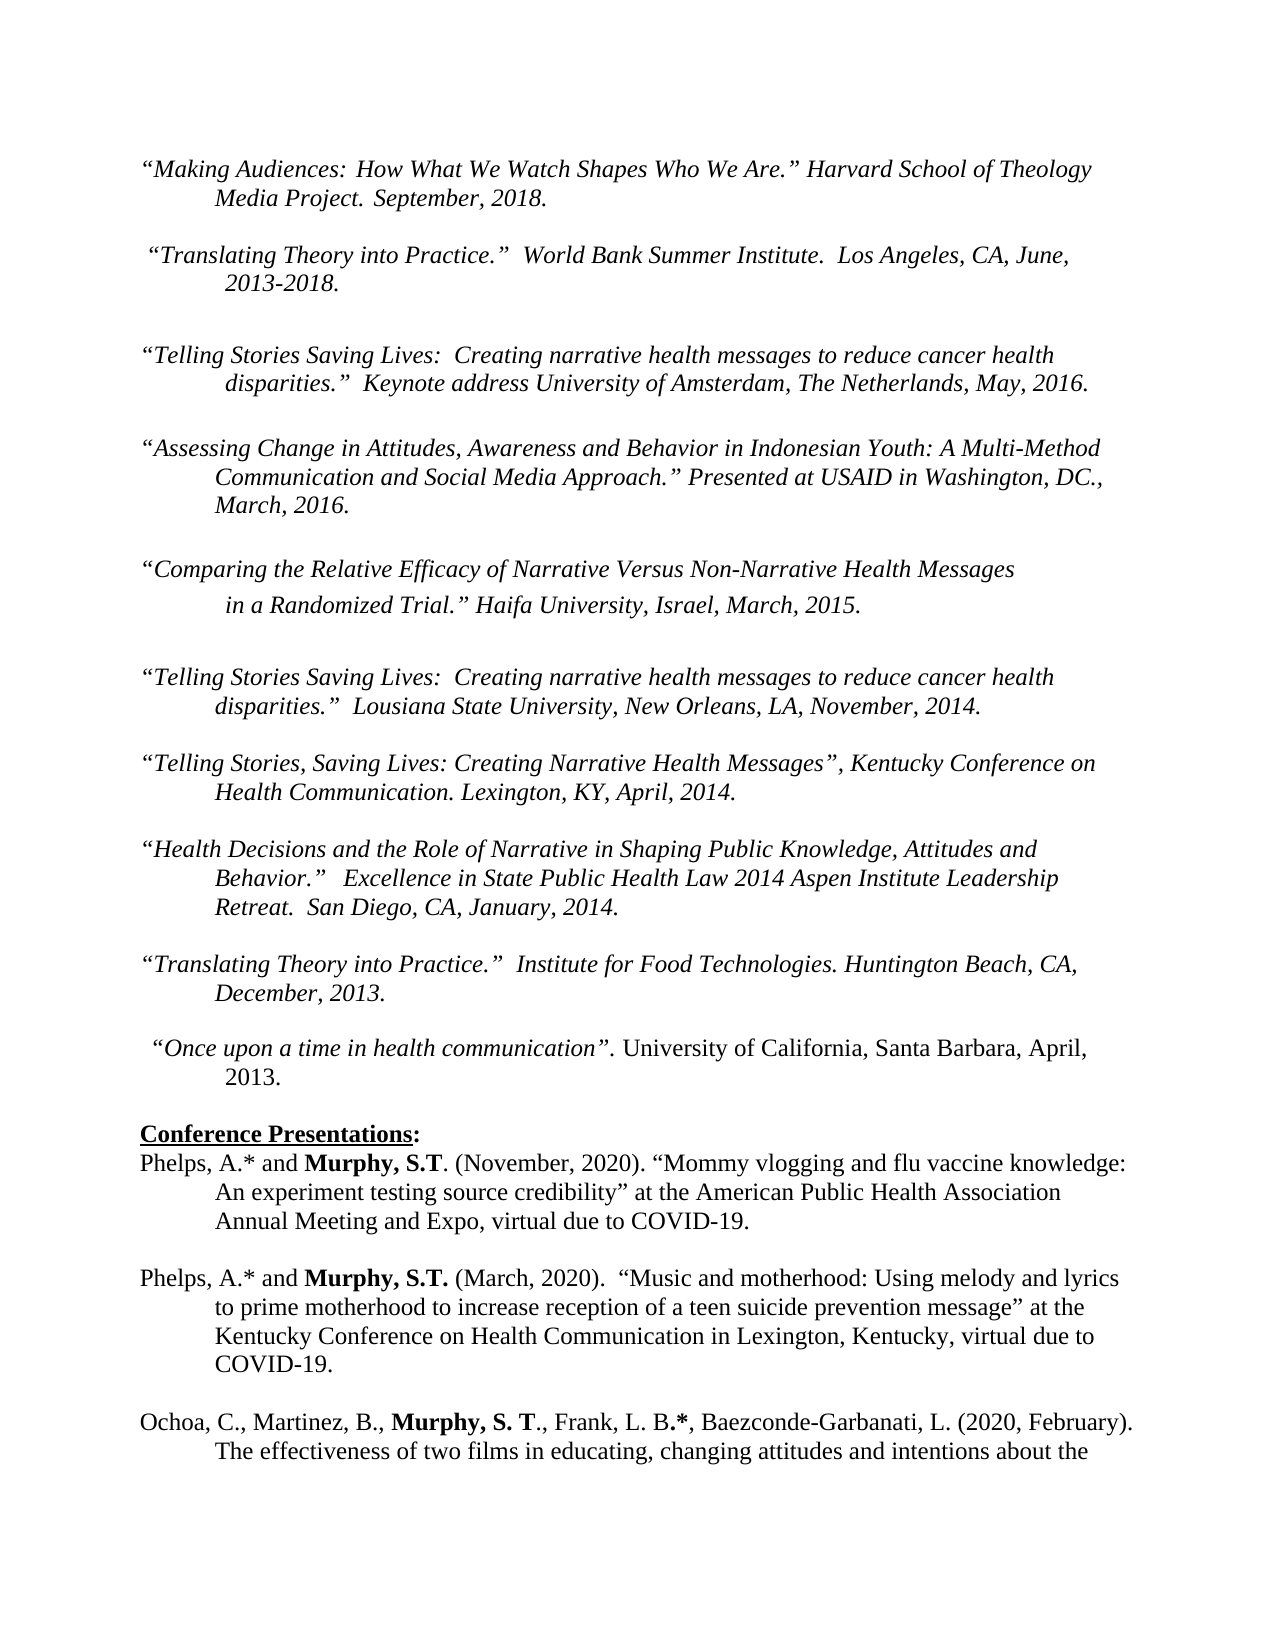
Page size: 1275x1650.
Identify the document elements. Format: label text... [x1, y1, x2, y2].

text “Translating Theory into Practice.” World Bank Summer Institute. Los Angeles, CA, June, 2013-2018. [139, 240, 1121, 297]
text “Health Decisions and the Role of Narrative in Shaping Public Knowledge, Attitudes and Behavior.” Excellence in State Public Health Law 2014 Aspen Institute Leadership Retreat. San Diego, CA, January, 2014. [139, 834, 1135, 921]
text Conference Presentations: [139, 1120, 1121, 1148]
text in a Randomized Trial.” Haifa University, Israel, March, 2015. [150, 591, 1131, 619]
text “Translating Theory into Practice.” Institute for Food Technologies. Huntington Beach, CA, December, 2013. [139, 949, 1135, 1007]
text “Telling Stories Saving Lives: Creating narrative health messages to reduce cancer health disparities.” Lousiana State University, New Orleans, LA, November, 2014. [139, 662, 1135, 720]
text Phelps, A.* and Murphy, S.T. (March, 2020). “Music and motherhood: Using melody and lyrics to prime motherhood to increase reception of a teen suicide prevention message” at the Kentucky Conference on Health Communication in Lexington, Kentucky, virtual due to COVID-19. [139, 1263, 1135, 1378]
text “Once upon a time in health communication”. University of California, Santa Barbara, April, 2013. [150, 1033, 1135, 1091]
text “Assessing Change in Attitudes, Awareness and Behavior in Indonesian Youth: A Multi-Method Communication and Social Media Approach.” Presented at USAID in Washington, DC., March, 2016. [139, 433, 1135, 519]
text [139, 1407, 1135, 1464]
subtitle “Making Audiences: How What We Watch Shapes Who We Are.” Harvard School of Theology Media Project. September, 2018. [139, 154, 1135, 212]
text “Telling Stories Saving Lives: Creating narrative health messages to reduce cancer health disparities.” Keynote address University of Amsterdam, The Netherlands, May, 2016. [139, 340, 1131, 397]
text “Telling Stories, Saving Lives: Creating Narrative Health Messages”, Kentucky Conference on Health Communication. Lexington, KY, April, 2014. [139, 749, 1135, 806]
text Phelps, A.* and Murphy, S.T. (November, 2020). “Mommy vlogging and flu vaccine knowledge: An experiment testing source credibility” at the American Public Health Association Annual Meeting and Expo, virtual due to COVID-19. [139, 1148, 1135, 1234]
text “Comparing the Relative Efficacy of Narrative Versus Non-Narrative Health Messages [139, 554, 1131, 583]
